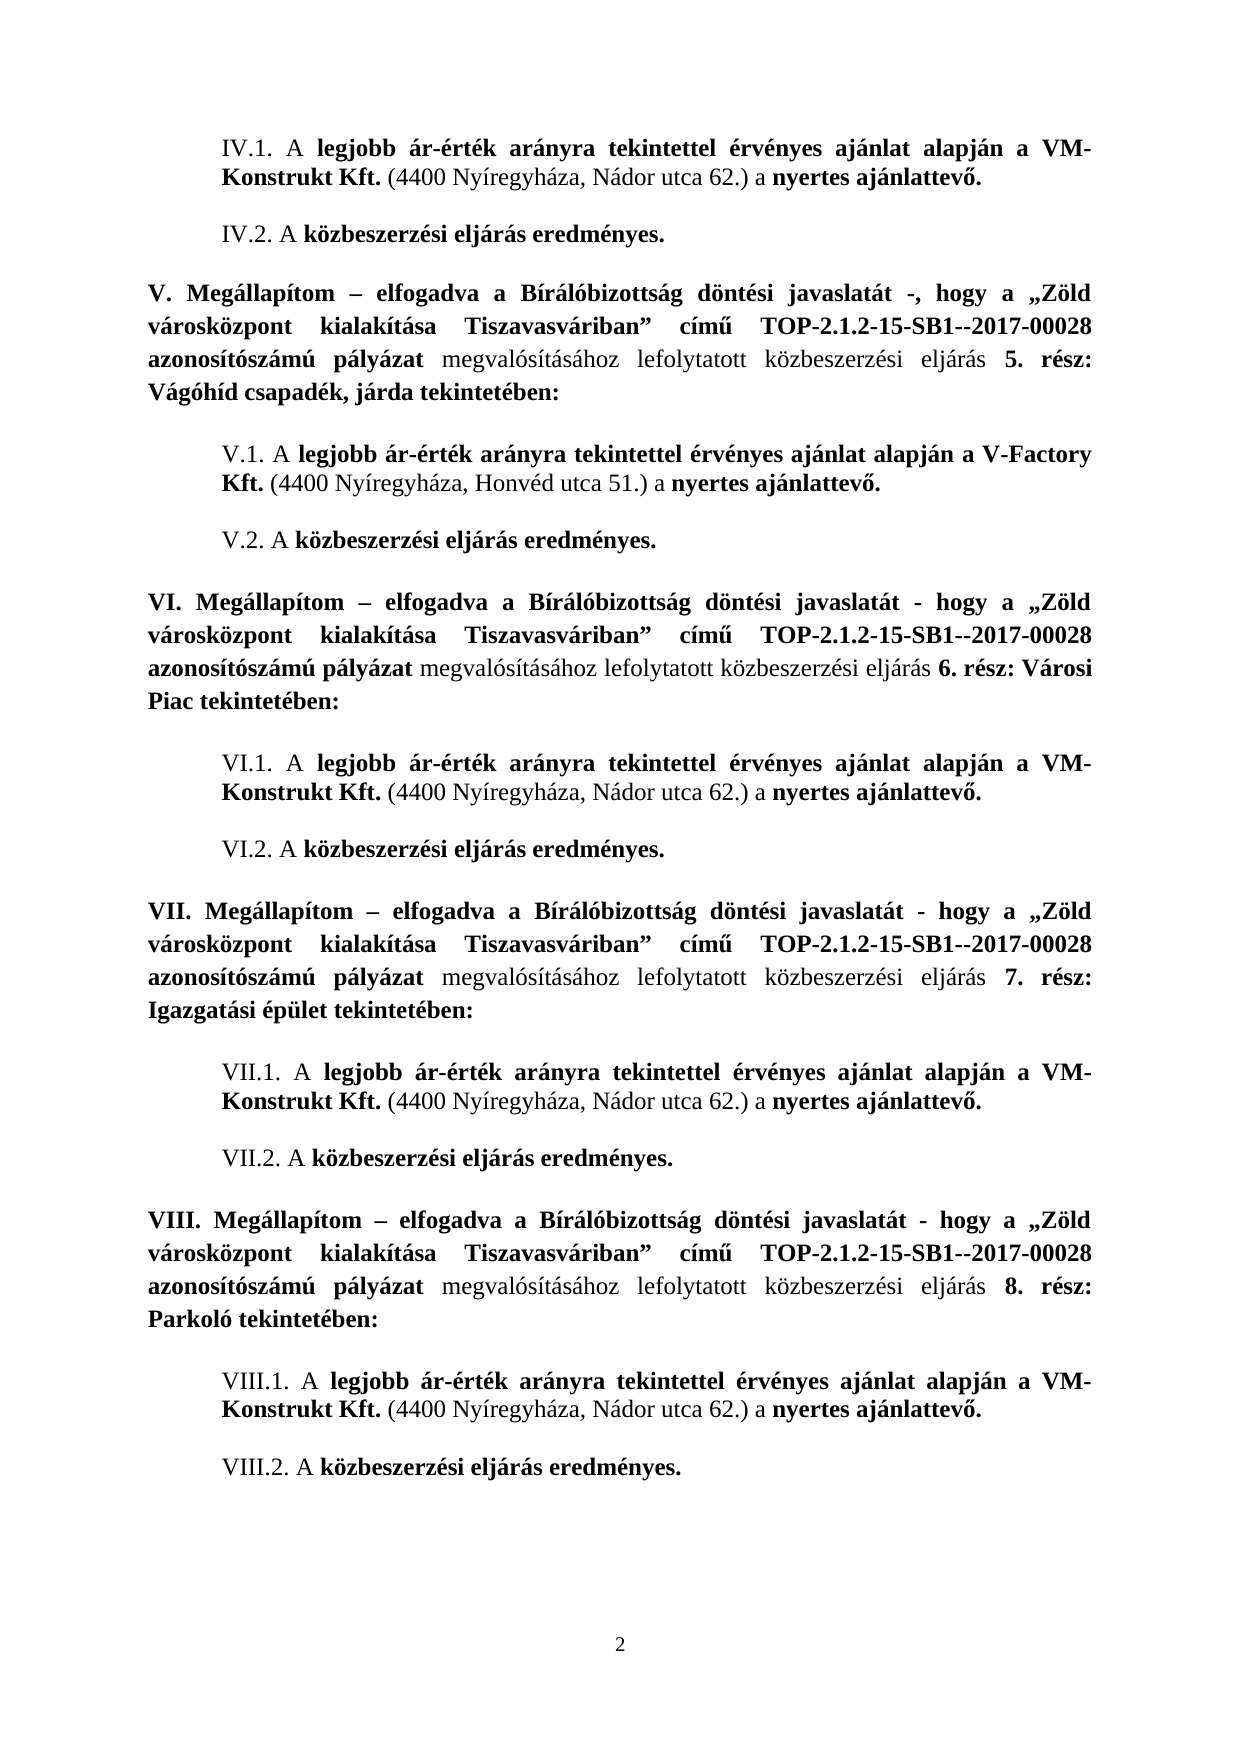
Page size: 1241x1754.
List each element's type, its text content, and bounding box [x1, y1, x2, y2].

text IV.2. A közbeszerzési eljárás eredményes. [148, 219, 1093, 248]
text V.2. A közbeszerzési eljárás eredményes. [148, 526, 1093, 554]
text VIII.1. A legjobb ár-érték arányra tekintettel érvényes ajánlat alapján a VM-Konstrukt Kft. (4400 Nyíregyháza, Nádor utca 62.) a nyertes ajánlattevő. [221, 1366, 1093, 1423]
text VII. Megállapítom – elfogadva a Bírálóbizottság döntési javaslatát - hogy a „Zöld városközpont kialakítása Tiszavasváriban” című TOP-2.1.2-15-SB1--2017-00028 azonosítószámú pályázat megvalósításához lefolytatott közbeszerzési eljárás 7. rész: Igazgatási épület tekintetében: [148, 896, 1093, 1024]
text VII.2. A közbeszerzési eljárás eredményes. [148, 1143, 1093, 1172]
text VIII. Megállapítom – elfogadva a Bírálóbizottság döntési javaslatát - hogy a „Zöld városközpont kialakítása Tiszavasváriban” című TOP-2.1.2-15-SB1--2017-00028 azonosítószámú pályázat megvalósításához lefolytatott közbeszerzési eljárás 8. rész: Parkoló tekintetében: [148, 1205, 1093, 1333]
text VI. Megállapítom – elfogadva a Bírálóbizottság döntési javaslatát - hogy a „Zöld városközpont kialakítása Tiszavasváriban” című TOP-2.1.2-15-SB1--2017-00028 azonosítószámú pályázat megvalósításához lefolytatott közbeszerzési eljárás 6. rész: Városi Piac tekintetében: [148, 587, 1093, 715]
text VI.1. A legjobb ár-érték arányra tekintettel érvényes ajánlat alapján a VM-Konstrukt Kft. (4400 Nyíregyháza, Nádor utca 62.) a nyertes ajánlattevő. [221, 748, 1093, 806]
text VII.1. A legjobb ár-érték arányra tekintettel érvényes ajánlat alapján a VM-Konstrukt Kft. (4400 Nyíregyháza, Nádor utca 62.) a nyertes ajánlattevő. [221, 1057, 1093, 1114]
text VI.2. A közbeszerzési eljárás eredményes. [148, 834, 1093, 863]
text VIII.2. A közbeszerzési eljárás eredményes. [148, 1452, 1093, 1481]
text V.1. A legjobb ár-érték arányra tekintettel érvényes ajánlat alapján a V-Factory Kft. (4400 Nyíregyháza, Honvéd utca 51.) a nyertes ajánlattevő. [221, 439, 1093, 497]
text V. Megállapítom – elfogadva a Bírálóbizottság döntési javaslatát -, hogy a „Zöld városközpont kialakítása Tiszavasváriban” című TOP-2.1.2-15-SB1--2017-00028 azonosítószámú pályázat megvalósításához lefolytatott közbeszerzési eljárás 5. rész: Vágóhíd csapadék, járda tekintetében: [148, 278, 1093, 406]
text IV.1. A legjobb ár-érték arányra tekintettel érvényes ajánlat alapján a VM-Konstrukt Kft. (4400 Nyíregyháza, Nádor utca 62.) a nyertes ajánlattevő. [221, 133, 1093, 190]
